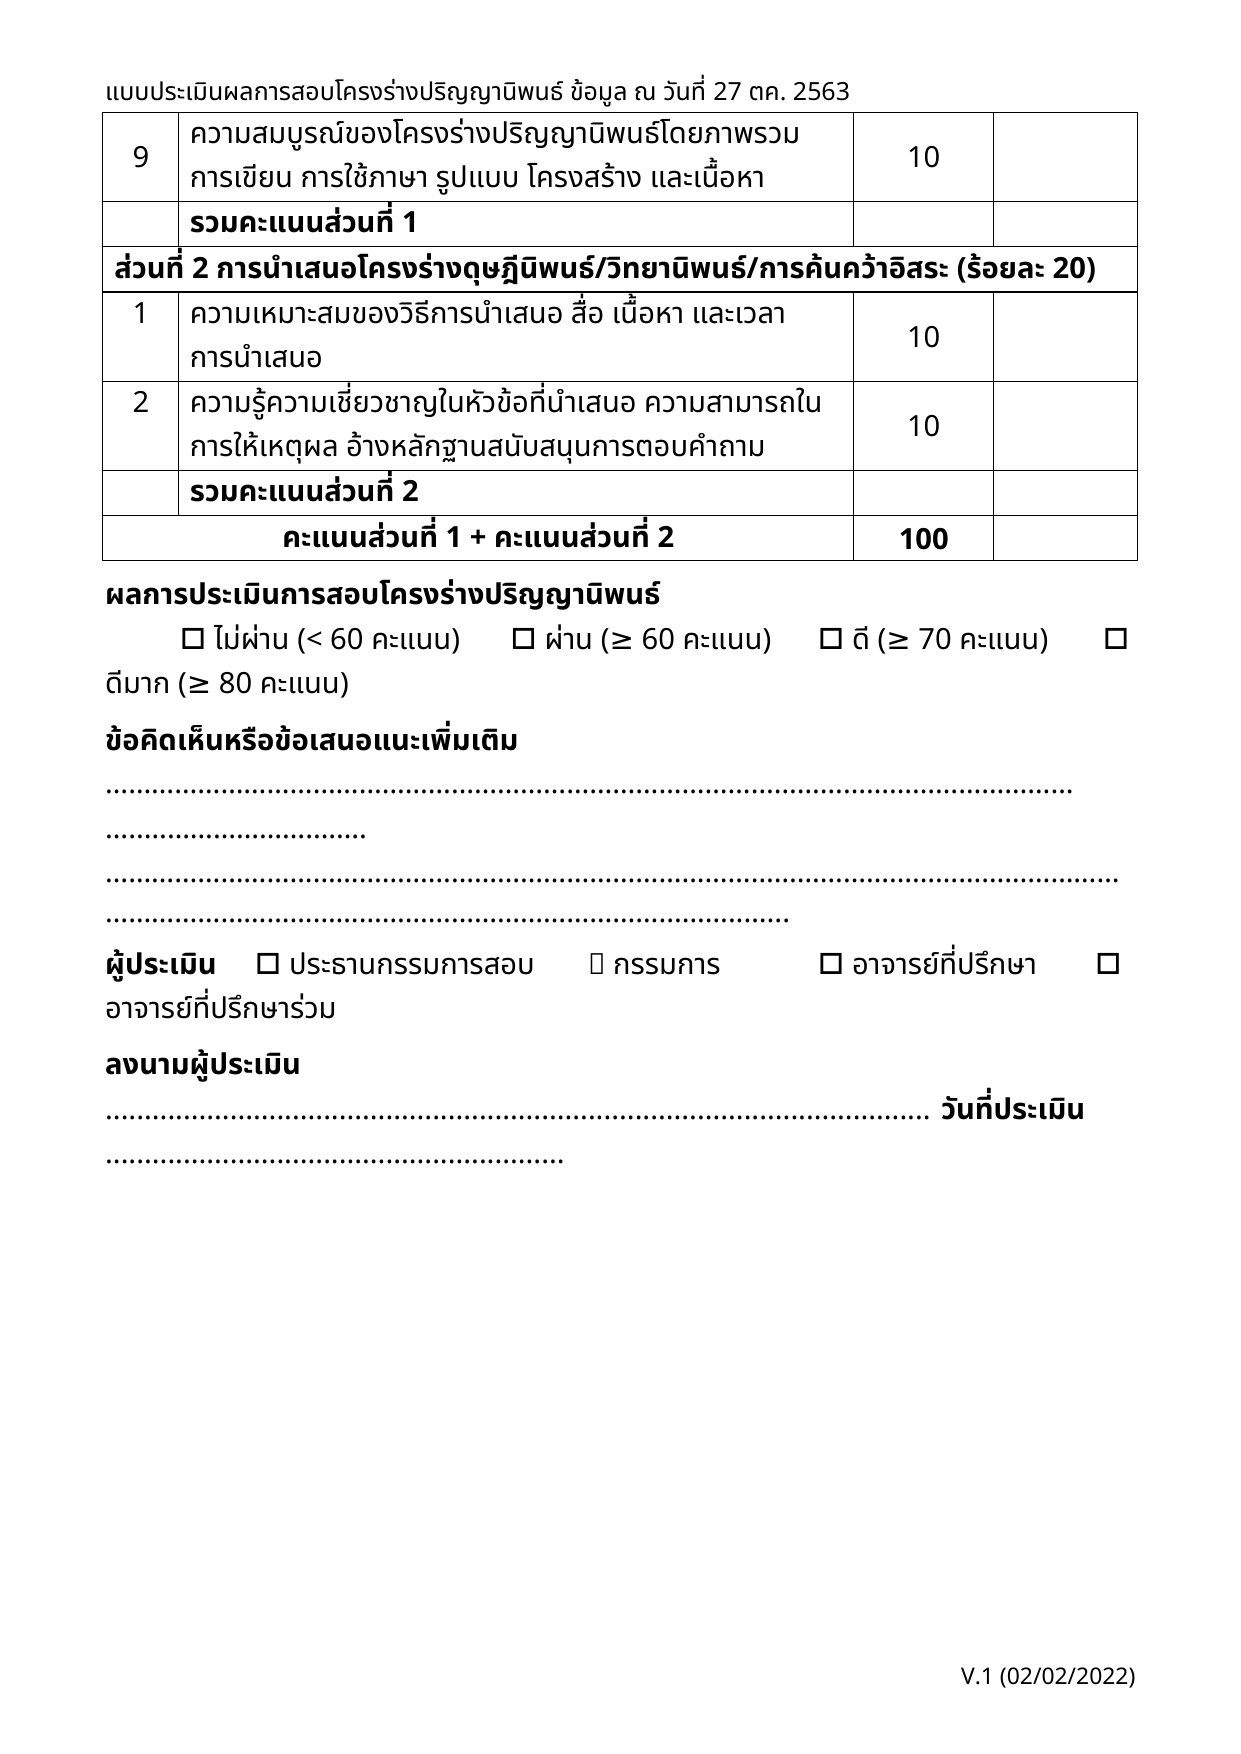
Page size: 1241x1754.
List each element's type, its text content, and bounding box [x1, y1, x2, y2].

table_cell รวมคะแนนส่วนที่ 2 [179, 471, 853, 515]
text ผู้ประเมิน ประธานกรรมการสอบ กรรมการ อาจารย์ที่ปรึกษา อาจารย์ที่ปรึกษาร่วม [105, 943, 1135, 1031]
table_cell 10 [854, 293, 993, 381]
table_cell [103, 202, 178, 246]
table_cell ความเหมาะสมของวิธีการนำเสนอ สื่อ เนื้อหา และเวลาการนำเสนอ [179, 293, 853, 381]
table_cell รวมคะแนนส่วนที่ 1 [179, 202, 853, 246]
table_cell 9 [103, 113, 178, 201]
table_cell ส่วนที่ 2 การนำเสนอโครงร่างดุษฎีนิพนธ์/วิทยานิพนธ์/การค้นคว้าอิสระ (ร้อยละ 20) [103, 247, 1137, 291]
table_cell 10 [854, 113, 993, 201]
table_cell [854, 471, 993, 515]
table_cell [103, 471, 178, 515]
table_cell 1 [103, 293, 178, 381]
table_cell คะแนนส่วนที่ 1 + คะแนนส่วนที่ 2 [103, 516, 853, 560]
table_cell 10 [854, 382, 993, 470]
text ……………………………………………………………………………………………………………………………………………………………………………………...……..…... [105, 851, 1135, 931]
text ลงนามผู้ประเมิน .......................................................................................................... วันที่ประเมิน ........................................................... [105, 1044, 1135, 1172]
table_cell [994, 471, 1137, 515]
table_cell [994, 113, 1137, 201]
table_cell ความสมบูรณ์ของโครงร่างปริญญานิพนธ์โดยภาพรวม การเขียน การใช้ภาษา รูปแบบ โครงสร้าง และเนื้อหา [179, 113, 853, 201]
text ไม่ผ่าน (< 60 คะแนน) ผ่าน (≥ 60 คะแนน) ดี (≥ 70 คะแนน) ดีมาก (≥ 80 คะแนน) [105, 618, 1135, 706]
table_cell [994, 293, 1137, 381]
text ผลการประเมินการสอบโครงร่างปริญญานิพนธ์ [105, 574, 1135, 618]
table_cell 2 [103, 382, 178, 470]
table_cell [994, 516, 1137, 560]
table_cell [854, 202, 993, 246]
table_cell [994, 202, 1137, 246]
table_cell 100 [854, 516, 993, 560]
table_cell [994, 382, 1137, 470]
text ข้อคิดเห็นหรือข้อเสนอแนะเพิ่มเติม …………………………………………………………………………………………………………………..………………….……. [105, 719, 1135, 851]
table_cell ความรู้ความเชี่ยวชาญในหัวข้อที่นำเสนอ ความสามารถในการให้เหตุผล อ้างหลักฐานสนับสนุนการตอบคำถาม [179, 382, 853, 470]
